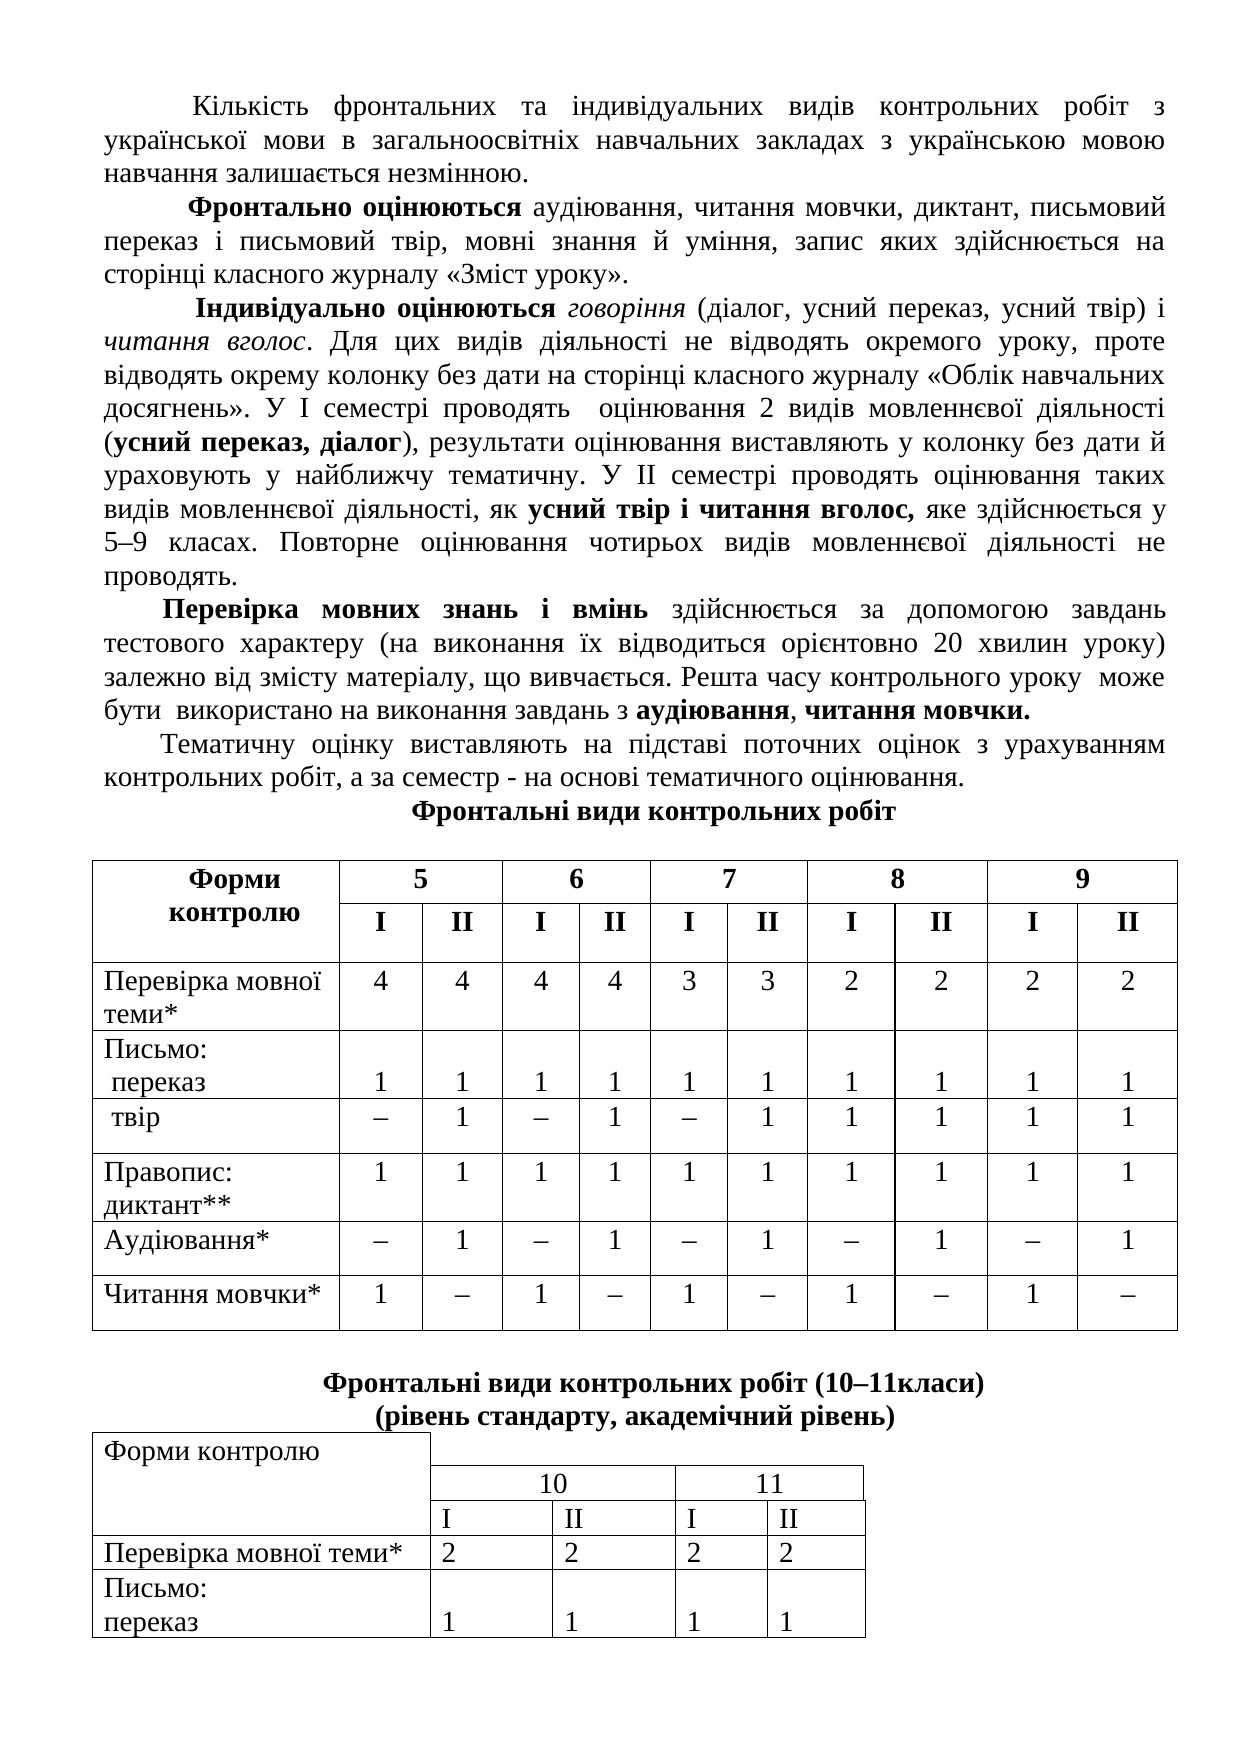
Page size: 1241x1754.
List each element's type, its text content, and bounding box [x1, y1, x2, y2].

table_cell 2 [768, 1536, 865, 1569]
table_cell ІІ [553, 1501, 675, 1534]
table_cell 1 [651, 1031, 727, 1098]
table_cell 1 [651, 1154, 727, 1221]
text Фронтальні види контрольних робіт (10–11класи) [141, 1365, 1167, 1398]
table_cell – [340, 1222, 422, 1275]
table_cell 2 [431, 1536, 552, 1569]
table_cell 1 [423, 1154, 502, 1221]
table_cell ІІ [728, 904, 807, 962]
table_cell 1 [503, 1031, 579, 1098]
table_cell 2 [896, 963, 987, 1030]
table_cell 1 [503, 1276, 579, 1330]
table_cell 1 [340, 1031, 422, 1098]
text Тематичну оцінку виставляють на підставі поточних оцінок з урахуванням контрольних робіт, а за семестр - на основі тематичного оцінювання. [103, 726, 1167, 793]
table_cell 1 [580, 1154, 650, 1221]
table_cell 1 [580, 1222, 650, 1275]
table_cell – [503, 1222, 579, 1275]
table_cell 1 [988, 1276, 1077, 1330]
table_cell 1 [340, 1276, 422, 1330]
table_cell 1 [676, 1570, 767, 1637]
table_cell – [503, 1099, 579, 1153]
text Фронтально оцінюються аудіювання, читання мовчки, диктант, письмовий переказ і письмовий твір, мовні знання й уміння, запис яких здійснюється на сторінці класного журналу «Зміст уроку». [103, 189, 1167, 290]
text Кількість фронтальних та індивідуальних видів контрольних робіт з української мови в загальноосвітніх навчальних закладах з українською мовою навчання залишається незмінною. [103, 88, 1167, 189]
table_cell 1 [988, 1154, 1077, 1221]
table_cell 1 [1078, 1031, 1177, 1098]
table_cell 1 [728, 1222, 807, 1275]
table_cell – [580, 1276, 650, 1330]
table_cell І [808, 904, 894, 962]
table_cell ІІ [896, 904, 987, 962]
table_cell І [988, 904, 1077, 962]
table_cell 1 [340, 1154, 422, 1221]
text (рівень стандарту, академічний рівень) [103, 1398, 1167, 1432]
table_cell Письмо: переказ [93, 1031, 339, 1098]
table_cell 1 [1078, 1222, 1177, 1275]
table_cell 2 [676, 1536, 767, 1569]
table_cell 1 [423, 1031, 502, 1098]
table_cell 4 [423, 963, 502, 1030]
table_cell 4 [340, 963, 422, 1030]
text Індивідуально оцінюються говоріння (діалог, усний переказ, усний твір) і читання вголос. Для цих видів діяльності не відводять окремого уроку, проте відводять окрему колонку без дати на сторінці класного журналу «Облік навчальних досягнень». У І семестрі проводять оцінювання 2 видів мовленнєвої діяльності (усний переказ, діалог), результати оцінювання виставляють у колонку без дати й ураховують у найближчу тематичну. У ІІ семестрі проводять оцінювання таких видів мовленнєвої діяльності, як усний твір і читання вголос, яке здійснюється у 5–9 класах. Повторне оцінювання чотирьох видів мовленнєвої діяльності не проводять. [103, 290, 1167, 592]
table_cell 1 [988, 1031, 1077, 1098]
table_cell 3 [728, 963, 807, 1030]
table_cell – [651, 1099, 727, 1153]
table_cell І [676, 1501, 767, 1534]
table_cell Перевірка мовної теми* [93, 1536, 430, 1569]
table_cell Аудіювання* [93, 1222, 339, 1275]
table_cell – [423, 1276, 502, 1330]
table_cell – [896, 1276, 987, 1330]
table_cell 1 [808, 1154, 894, 1221]
table_cell 1 [503, 1154, 579, 1221]
table_cell 1 [728, 1031, 807, 1098]
table_cell ІІ [580, 904, 650, 962]
table_cell 10 [431, 1466, 675, 1500]
table_cell – [651, 1222, 727, 1275]
table_header 9 [988, 861, 1177, 903]
table_cell 1 [553, 1570, 675, 1637]
table_cell Читання мовчки* [93, 1276, 339, 1330]
table_cell 2 [553, 1536, 675, 1569]
table_cell 1 [896, 1222, 987, 1275]
table_cell 4 [580, 963, 650, 1030]
table_cell 1 [896, 1099, 987, 1153]
table_header 5 [340, 861, 502, 903]
table_cell 1 [423, 1222, 502, 1275]
table_cell 11 [676, 1466, 863, 1500]
table_cell 2 [988, 963, 1077, 1030]
table_cell 4 [503, 963, 579, 1030]
table_header 8 [808, 861, 987, 903]
table_cell 1 [431, 1570, 552, 1637]
table_cell 1 [988, 1099, 1077, 1153]
table_cell Перевірка мовної теми* [93, 963, 339, 1030]
table_cell – [340, 1099, 422, 1153]
table_cell 1 [808, 1276, 894, 1330]
table_cell 1 [808, 1031, 894, 1098]
table_cell Правопис: диктант** [93, 1154, 339, 1221]
table_cell – [1078, 1276, 1177, 1330]
table_cell 1 [768, 1570, 865, 1637]
table_cell ІІ [423, 904, 502, 962]
table_cell 1 [808, 1099, 894, 1153]
table_cell 1 [651, 1276, 727, 1330]
table_cell – [728, 1276, 807, 1330]
table_cell Письмо: переказ [93, 1570, 430, 1637]
table_header Форми контролю [93, 1433, 430, 1534]
table_cell 1 [896, 1154, 987, 1221]
table_cell 3 [651, 963, 727, 1030]
table_cell твір [93, 1099, 339, 1153]
table_cell 1 [1078, 1154, 1177, 1221]
table_cell І [431, 1501, 552, 1534]
table_cell 1 [1078, 1099, 1177, 1153]
table_header 7 [651, 861, 807, 903]
table_header Форми контролю [93, 861, 339, 962]
table_cell – [988, 1222, 1077, 1275]
table_cell 1 [580, 1031, 650, 1098]
table_cell І [503, 904, 579, 962]
table_header 6 [503, 861, 650, 903]
table_cell 2 [808, 963, 894, 1030]
table_cell 1 [423, 1099, 502, 1153]
table_cell 1 [896, 1031, 987, 1098]
table_cell 2 [1078, 963, 1177, 1030]
table_cell 1 [728, 1154, 807, 1221]
text Фронтальні види контрольних робіт [141, 793, 1167, 826]
table_cell І [340, 904, 422, 962]
table_cell ІІ [768, 1501, 865, 1534]
table_cell ІІ [1078, 904, 1177, 962]
table_cell 1 [580, 1099, 650, 1153]
table_cell І [651, 904, 727, 962]
table_cell 1 [728, 1099, 807, 1153]
text Перевірка мовних знань і вмінь здійснюється за допомогою завдань тестового характеру (на виконання їх відводиться орієнтовно 20 хвилин уроку) залежно від змісту матеріалу, що вивчається. Решта часу контрольного уроку може бути використано на виконання завдань з аудіювання, читання мовчки. [103, 592, 1167, 726]
table_cell – [808, 1222, 894, 1275]
